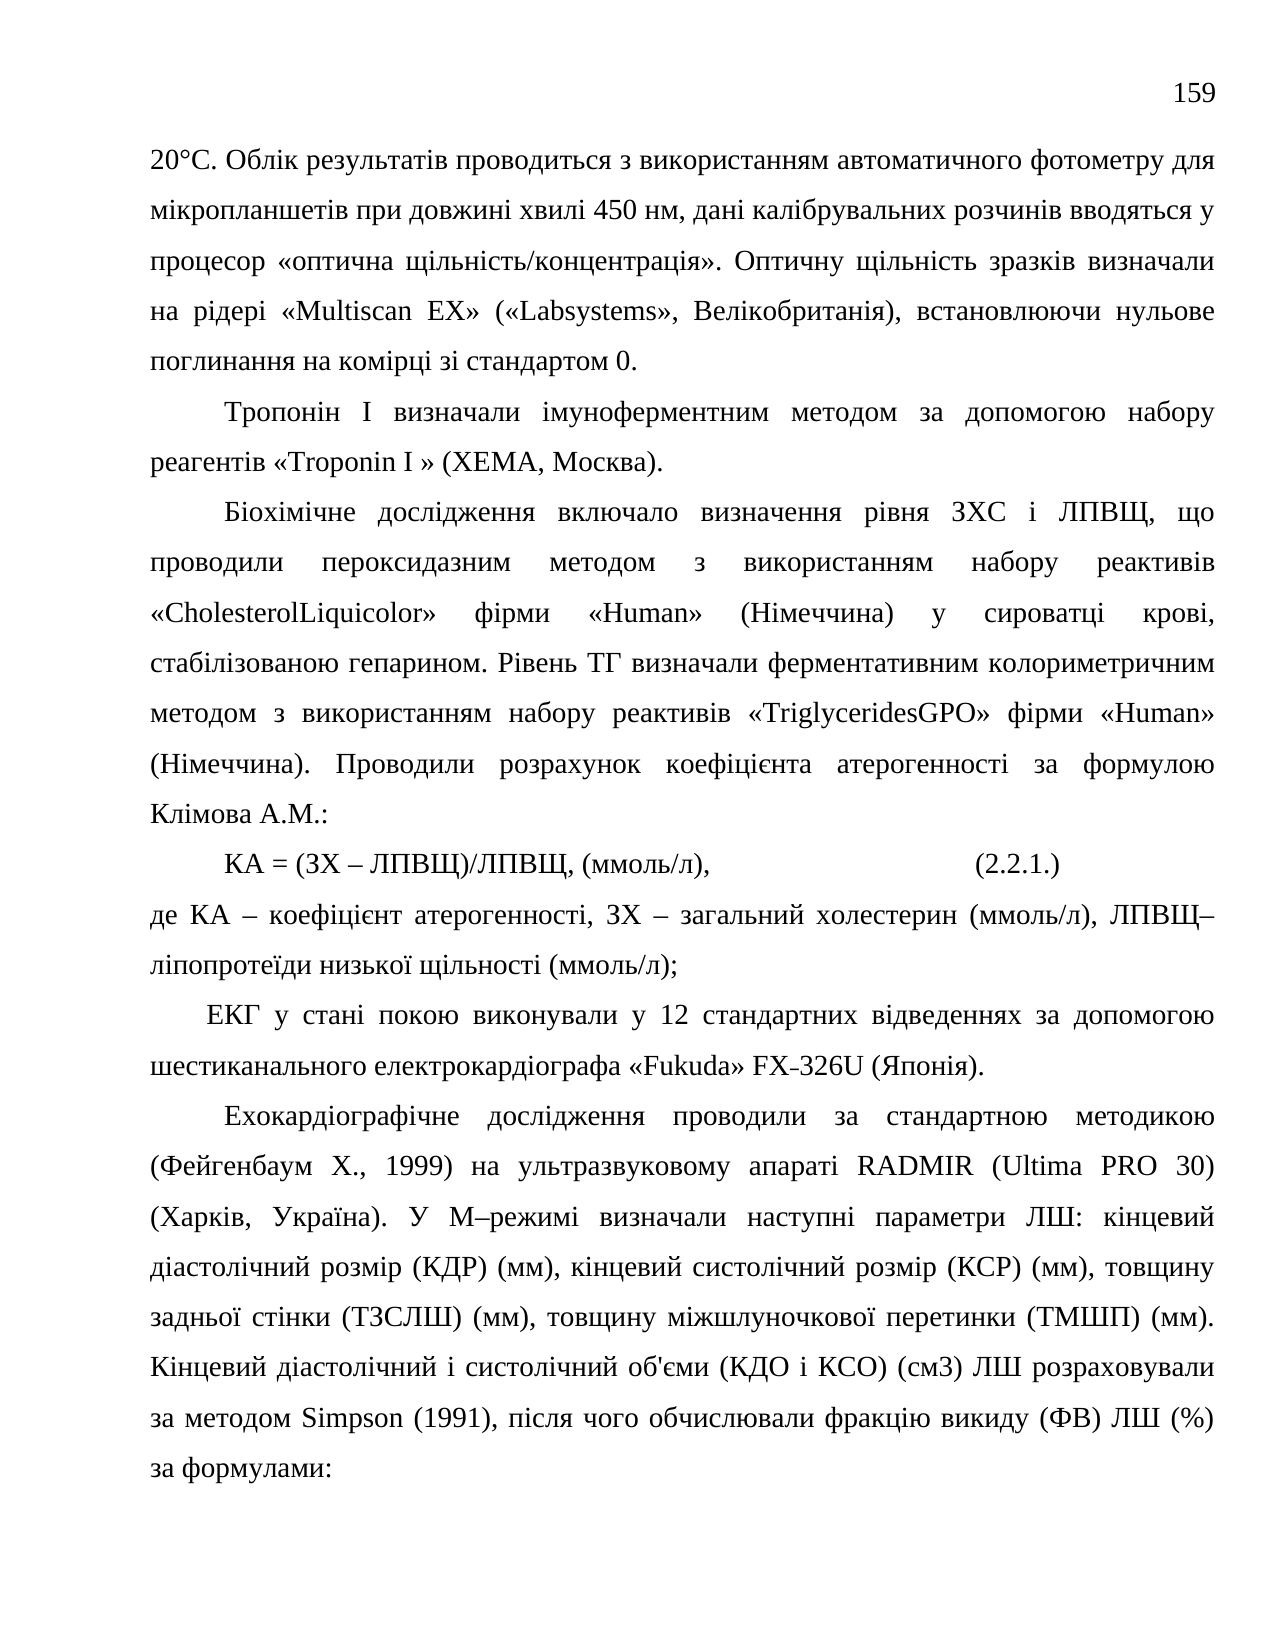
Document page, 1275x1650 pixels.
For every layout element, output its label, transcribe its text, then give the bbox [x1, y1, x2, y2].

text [150, 142, 1216, 377]
text де КА – коефіцієнт атерогенності, ЗХ – загальний холестерин (ммоль/л), ЛПВЩ– ліпопротеїди низької щільності (ммоль/л); [150, 897, 1216, 981]
text КА = (ЗХ – ЛПВЩ)/ЛПВЩ, (ммоль/л), (2.2.1.) [150, 846, 1216, 880]
text Ехокардіографічне дослідження проводили за стандартною методикою (Фейгенбаум Х., 1999) на ультразвуковому апараті RADMIR (Ultima PRO 30) (Харків, Україна). У М–режимі визначали наступні параметри ЛШ: кінцевий діастолічний розмір (КДР) (мм), кінцевий систолічний розмір (КСР) (мм), товщину задньої стінки (ТЗСЛШ) (мм), товщину міжшлуночкової перетинки (ТМШП) (мм). Кінцевий діастолічний і систолічний об'єми (КДО і КСО) (см3) ЛШ розраховували за методом Simpson (1991), після чого обчислювали фракцію викиду (ФВ) ЛШ (%) за формулами: [150, 1098, 1216, 1484]
text Тропонін I визначали імуноферментним методом за допомогою набору реагентів «Troponin I » (ХЕМА, Москва). [150, 394, 1216, 477]
text Біохімічне дослідження включало визначення рівня ЗХС і ЛПВЩ, що проводили пероксидазним методом з використанням набору реактивів «CholesterolLiquicolor» фірми «Human» (Німеччина) у сироватці крові, стабілізованою гепарином. Рівень ТГ визначали ферментативним колориметричним методом з використанням набору реактивів «TriglyceridesGPO» фірми «Human» (Німеччина). Проводили розрахунок коефіцієнта атерогенності за формулою Клімова А.М.: [150, 494, 1216, 830]
text ЕКГ у стані покою виконували у 12 стандартних відведеннях за допомогою шестиканального електрокардіографа «Fukuda» FX˗326U (Японія). [150, 997, 1216, 1081]
